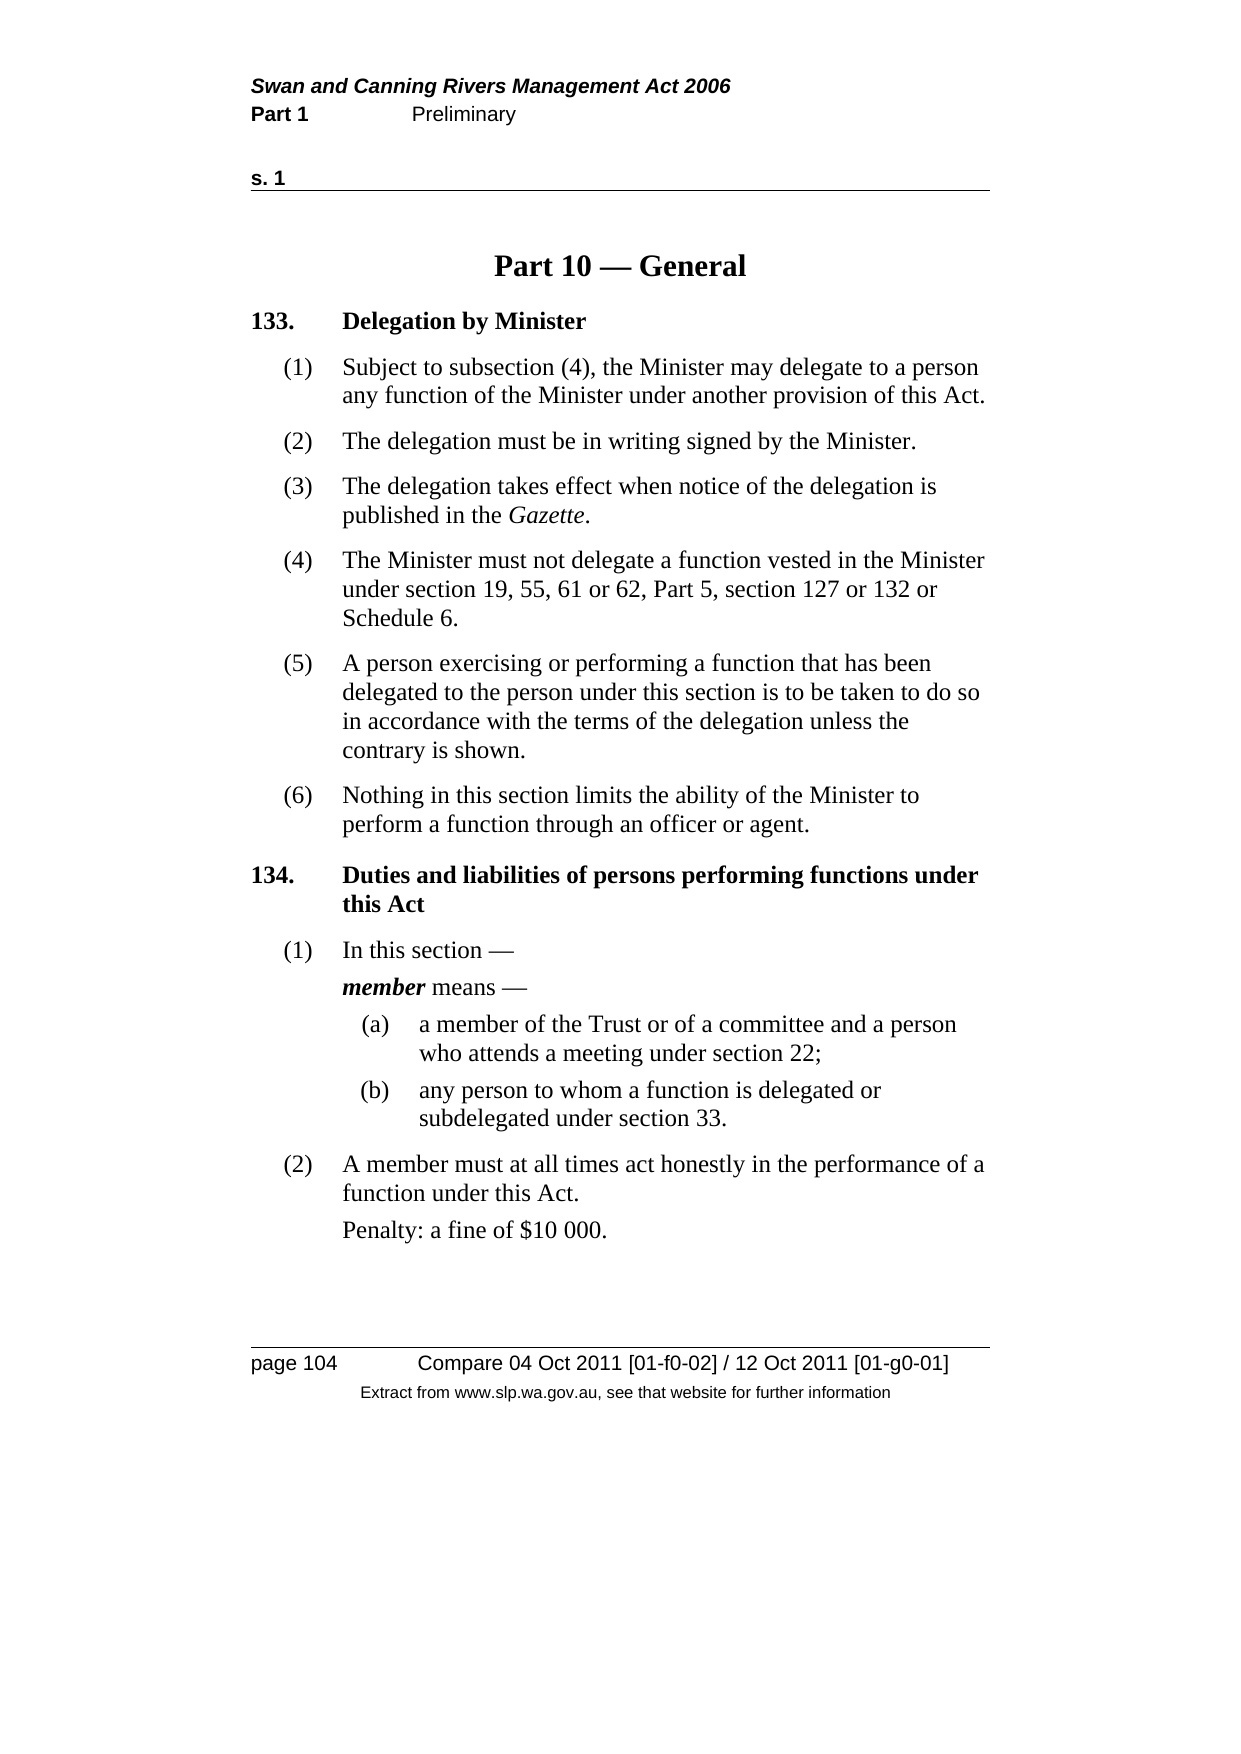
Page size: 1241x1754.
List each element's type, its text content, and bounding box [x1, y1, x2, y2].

text (6) Nothing in this section limits the ability of the Minister to perform a function through an officer or agent. [251, 780, 990, 838]
text (5) A person exercising or performing a function that has been delegated to the person under this section is to be taken to do so in accordance with the terms of the delegation unless the contrary is shown. [251, 648, 990, 763]
text (b) any person to whom a function is delegated or subdelegated under section 33. [251, 1075, 990, 1132]
text (4) The Minister must not delegate a function vested in the Minister under section 19, 55, 61 or 62, Part 5, section 127 or 132 or Schedule 6. [251, 546, 990, 632]
subtitle 133. Delegation by Minister [251, 306, 990, 335]
text (3) The delegation takes effect when notice of the delegation is published in the Gazette. [251, 471, 990, 529]
subtitle 134. Duties and liabilities of persons performing functions under this Act [251, 861, 990, 918]
text (1) Subject to subsection (4), the Minister may delegate to a person any function of the Minister under another provision of this Act. [251, 352, 990, 409]
subtitle Part 10 — General [251, 247, 990, 283]
text (2) A member must at all times act honestly in the performance of a function under this Act. [251, 1149, 990, 1206]
text (a) a member of the Trust or of a committee and a person who attends a meeting under section 22; [251, 1009, 990, 1066]
text Penalty: a fine of $10 000. [251, 1215, 990, 1243]
text (2) The delegation must be in writing signed by the Minister. [251, 426, 990, 455]
text (1) In this section — [251, 935, 990, 963]
text member means — [251, 972, 990, 1001]
